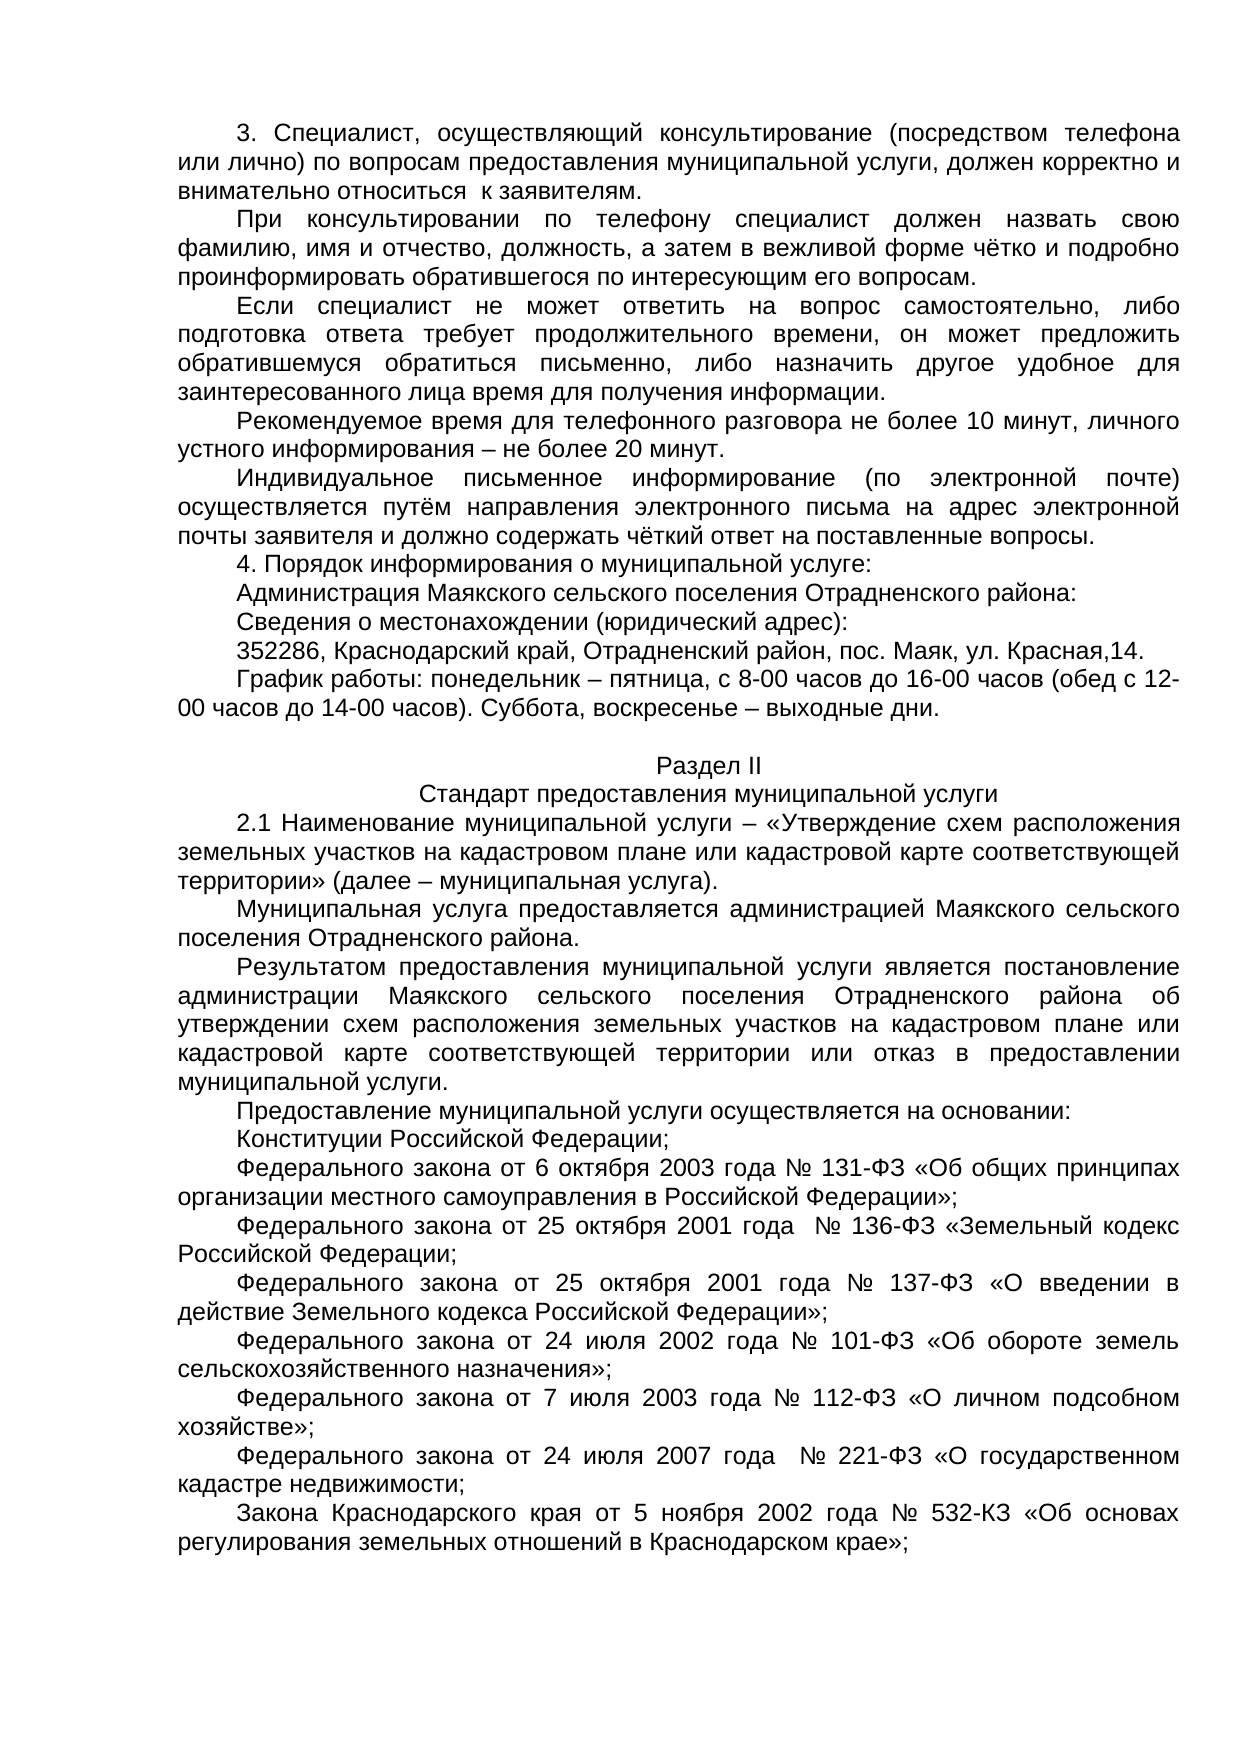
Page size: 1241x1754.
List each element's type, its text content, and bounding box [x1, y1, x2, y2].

text Федерального закона от 6 октября 2003 года № 131-ФЗ «Об общих принципах организации местного самоуправления в Российской Федерации»; [177, 1153, 1181, 1211]
text Сведения о местонахождении (юридический адрес): [177, 607, 1181, 636]
text 4. Порядок информирования о муниципальной услуге: [177, 549, 1181, 578]
text Конституции Российской Федерации; [177, 1124, 1181, 1153]
text 352286, Краснодарский край, Отрадненский район, пос. Маяк, ул. Красная,14. [177, 636, 1181, 664]
text Раздел II [177, 751, 1181, 779]
text Администрация Маякского сельского поселения Отрадненского района: [177, 578, 1181, 607]
text Индивидуальное письменное информирование (по электронной почте) осуществляется путём направления электронного письма на адрес электронной почты заявителя и должно содержать чёткий ответ на поставленные вопросы. [177, 463, 1181, 549]
text Федерального закона от 7 июля 2003 года № 112-ФЗ «О личном подсобном хозяйстве»; [177, 1383, 1181, 1441]
text Муниципальная услуга предоставляется администрацией Маякского сельского поселения Отрадненского района. [177, 894, 1181, 952]
text Федерального закона от 24 июля 2002 года № 101-ФЗ «Об обороте земель сельскохозяйственного назначения»; [177, 1326, 1181, 1383]
text 2.1 Наименование муниципальной услуги – «Утверждение схем расположения земельных участков на кадастровом плане или кадастровой карте соответствующей территории» (далее – муниципальная услуга). [177, 808, 1181, 894]
text Стандарт предоставления муниципальной услуги [177, 779, 1181, 808]
text Федерального закона от 25 октября 2001 года № 137-ФЗ «О введении в действие Земельного кодекса Российской Федерации»; [177, 1268, 1181, 1326]
text Федерального закона от 24 июля 2007 года № 221-ФЗ «О государственном кадастре недвижимости; [177, 1441, 1181, 1498]
text Предоставление муниципальной услуги осуществляется на основании: [177, 1096, 1181, 1124]
text Рекомендуемое время для телефонного разговора не более 10 минут, личного устного информирования – не более 20 минут. [177, 406, 1181, 463]
text 3. Специалист, осуществляющий консультирование (посредством телефона или лично) по вопросам предоставления муниципальной услуги, должен корректно и внимательно относиться к заявителям. [177, 118, 1181, 204]
text При консультировании по телефону специалист должен назвать свою фамилию, имя и отчество, должность, а затем в вежливой форме чётко и подробно проинформировать обратившегося по интересующим его вопросам. [177, 204, 1181, 291]
text Результатом предоставления муниципальной услуги является постановление администрации Маякского сельского поселения Отрадненского района об утверждении схем расположения земельных участков на кадастровом плане или кадастровой карте соответствующей территории или отказ в предоставлении муниципальной услуги. [177, 952, 1181, 1096]
text Федерального закона от 25 октября 2001 года № 136-ФЗ «Земельный кодекс Российской Федерации; [177, 1211, 1181, 1268]
text График работы: понедельник – пятница, с 8-00 часов до 16-00 часов (обед с 12-00 часов до 14-00 часов). Суббота, воскресенье – выходные дни. [177, 664, 1181, 722]
text Закона Краснодарского края от 5 ноября 2002 года № 532-КЗ «Об основах регулирования земельных отношений в Краснодарском крае»; [177, 1498, 1181, 1556]
text Если специалист не может ответить на вопрос самостоятельно, либо подготовка ответа требует продолжительного времени, он может предложить обратившемуся обратиться письменно, либо назначить другое удобное для заинтересованного лица время для получения информации. [177, 291, 1181, 406]
